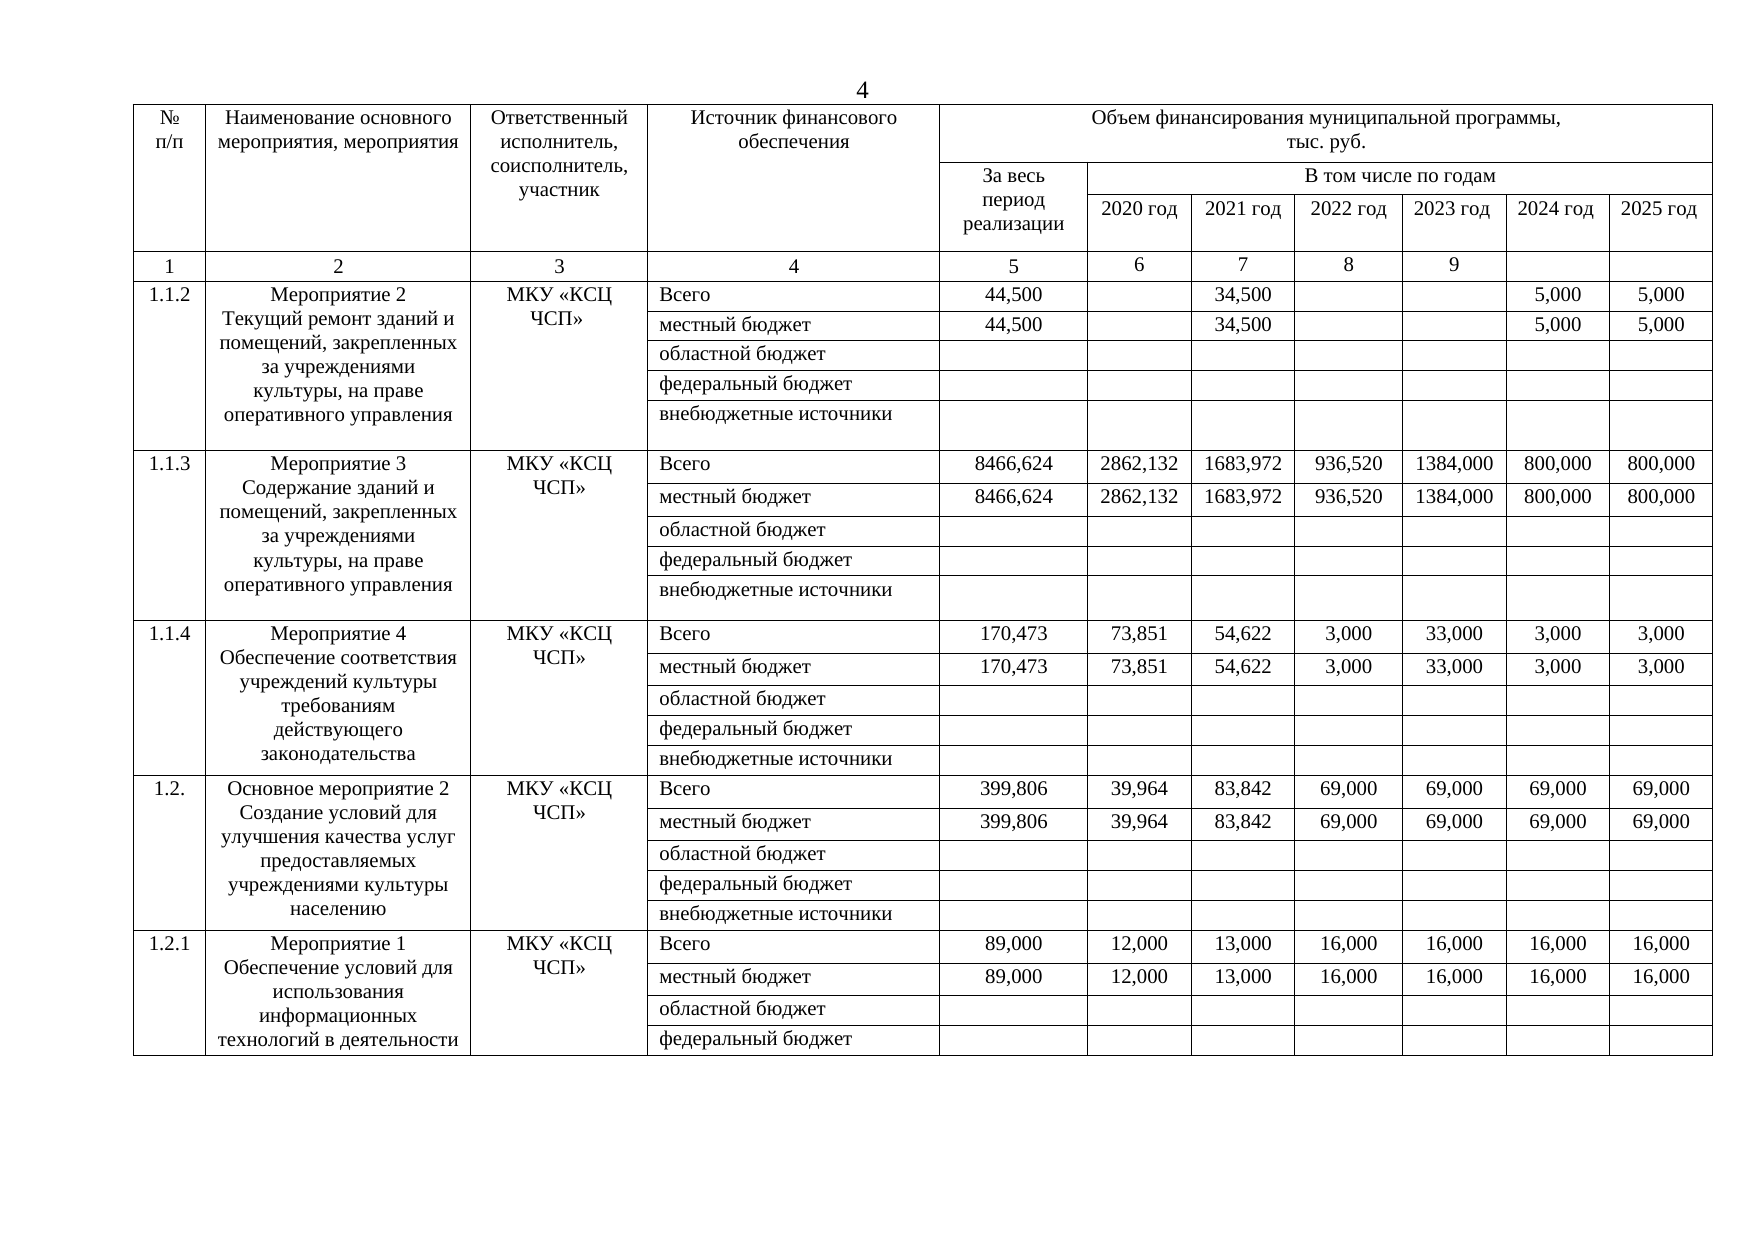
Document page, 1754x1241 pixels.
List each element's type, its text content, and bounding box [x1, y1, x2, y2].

table_cell Мероприятие 2 Текущий ремонт зданий и помещений, закрепленных за учреждениями культуры, на праве оперативного управления [206, 282, 470, 450]
table_cell местный бюджет [648, 964, 939, 995]
table_cell [1610, 371, 1712, 400]
table_cell [1088, 871, 1191, 900]
table_cell [940, 686, 1087, 715]
table_cell 13,000 [1192, 931, 1294, 962]
table_cell [1088, 341, 1191, 370]
table_cell 69,000 [1295, 776, 1402, 807]
table_cell [1295, 841, 1402, 870]
table_cell 39,964 [1088, 776, 1191, 807]
table_cell 8466,624 [940, 451, 1087, 483]
table_cell [940, 901, 1087, 930]
table_cell [1403, 547, 1506, 575]
table_cell [1507, 686, 1609, 715]
table_cell [1192, 746, 1294, 775]
table_cell [940, 341, 1087, 370]
table_cell [1088, 517, 1191, 546]
table_cell Всего [648, 776, 939, 807]
table_cell [1403, 996, 1506, 1025]
table_cell [1192, 686, 1294, 715]
table_cell [1088, 746, 1191, 775]
table_cell [1507, 901, 1609, 930]
table_cell 1.1.3 [134, 451, 205, 620]
table_cell [1507, 746, 1609, 775]
table_cell 3,000 [1610, 621, 1712, 652]
table_cell [1088, 716, 1191, 745]
table_cell местный бюджет [648, 654, 939, 685]
table_cell [1088, 901, 1191, 930]
table_cell 4 [648, 252, 939, 281]
table_cell 800,000 [1610, 451, 1712, 483]
table_cell 33,000 [1403, 621, 1506, 652]
table_cell 170,473 [940, 654, 1087, 685]
table_cell [1403, 371, 1506, 400]
table_cell 5,000 [1507, 312, 1609, 340]
table_cell [1088, 686, 1191, 715]
table_cell 16,000 [1295, 931, 1402, 962]
table_cell 34,500 [1192, 312, 1294, 340]
table_cell 83,842 [1192, 776, 1294, 807]
table_cell 8 [1295, 252, 1402, 281]
table_cell 2025 год [1610, 195, 1712, 251]
table_cell 2020 год [1088, 195, 1191, 251]
table_cell [1507, 576, 1609, 620]
table_cell 936,520 [1295, 484, 1402, 516]
table_cell 3,000 [1295, 654, 1402, 685]
table_cell федеральный бюджет [648, 716, 939, 745]
table_cell 16,000 [1295, 964, 1402, 995]
table_cell 2022 год [1295, 195, 1402, 251]
table_cell Всего [648, 621, 939, 652]
table_cell 2 [206, 252, 470, 281]
table_cell 2862,132 [1088, 484, 1191, 516]
table_cell 1 [134, 252, 205, 281]
table_cell [1192, 341, 1294, 370]
table_cell Мероприятие 3 Содержание зданий и помещений, закрепленных за учреждениями культуры, на праве оперативного управления [206, 451, 470, 620]
table_header Объем финансирования муниципальной программы, тыс. руб. [940, 105, 1712, 162]
table_cell 1384,000 [1403, 484, 1506, 516]
table_cell [1403, 312, 1506, 340]
table_cell 936,520 [1295, 451, 1402, 483]
table_cell областной бюджет [648, 341, 939, 370]
table_cell [1295, 871, 1402, 900]
table_cell [1192, 371, 1294, 400]
table_cell 69,000 [1507, 809, 1609, 840]
table_cell местный бюджет [648, 809, 939, 840]
table_cell 16,000 [1610, 964, 1712, 995]
table_cell федеральный бюджет [648, 547, 939, 575]
table_cell 54,622 [1192, 621, 1294, 652]
table_cell [1610, 716, 1712, 745]
table_cell [1088, 841, 1191, 870]
table_cell [1192, 871, 1294, 900]
table_cell [1088, 1026, 1191, 1055]
table_cell 69,000 [1610, 776, 1712, 807]
table_cell 2023 год [1403, 195, 1506, 251]
table_cell [1507, 517, 1609, 546]
table_cell [1507, 716, 1609, 745]
table_cell 2024 год [1507, 195, 1609, 251]
table_cell 3,000 [1295, 621, 1402, 652]
table_cell [940, 871, 1087, 900]
table_cell внебюджетные источники [648, 746, 939, 775]
table_cell [1088, 576, 1191, 620]
table_cell [1610, 547, 1712, 575]
table_cell 1.1.4 [134, 621, 205, 775]
table_cell 44,500 [940, 312, 1087, 340]
table_cell 5,000 [1507, 282, 1609, 311]
table_cell [1507, 996, 1609, 1025]
table_cell [1403, 746, 1506, 775]
table_cell 3 [471, 252, 647, 281]
table_cell [1610, 576, 1712, 620]
table_cell [940, 401, 1087, 450]
table_cell 1683,972 [1192, 484, 1294, 516]
table_cell [1295, 371, 1402, 400]
table_cell 16,000 [1403, 931, 1506, 962]
table_cell 800,000 [1507, 451, 1609, 483]
table_cell 399,806 [940, 776, 1087, 807]
table_cell [1088, 371, 1191, 400]
table_cell 1.2. [134, 776, 205, 930]
table_cell [1403, 576, 1506, 620]
table_cell [940, 841, 1087, 870]
table_cell 69,000 [1295, 809, 1402, 840]
table_cell [1192, 401, 1294, 450]
table_cell [1507, 341, 1609, 370]
table_cell МКУ «КСЦ ЧСП» [471, 451, 647, 620]
table_cell 34,500 [1192, 282, 1294, 311]
table_cell [1192, 576, 1294, 620]
table_cell [1403, 517, 1506, 546]
table_cell 73,851 [1088, 621, 1191, 652]
table_cell [1507, 252, 1609, 281]
table_cell внебюджетные источники [648, 401, 939, 450]
table_cell областной бюджет [648, 686, 939, 715]
table_cell 16,000 [1507, 964, 1609, 995]
table_cell 5 [940, 252, 1087, 281]
table_cell 89,000 [940, 964, 1087, 995]
table_cell [1507, 371, 1609, 400]
table_cell [1295, 686, 1402, 715]
table_cell 44,500 [940, 282, 1087, 311]
table_cell 3,000 [1507, 654, 1609, 685]
table_cell [940, 576, 1087, 620]
table_cell [940, 547, 1087, 575]
table_cell [1610, 901, 1712, 930]
table_cell Всего [648, 282, 939, 311]
table_cell [1507, 871, 1609, 900]
table_cell 16,000 [1610, 931, 1712, 962]
table_cell МКУ «КСЦ ЧСП» [471, 621, 647, 775]
table_cell федеральный бюджет [648, 371, 939, 400]
table_cell [1088, 547, 1191, 575]
table_cell [1088, 282, 1191, 311]
table_cell Основное мероприятие 2 Создание условий для улучшения качества услуг предоставляемых учреждениями культуры населению [206, 776, 470, 930]
table_cell [1192, 901, 1294, 930]
table_cell [1403, 401, 1506, 450]
table_cell [1610, 517, 1712, 546]
table_cell [940, 517, 1087, 546]
table_cell [1507, 1026, 1609, 1055]
table_cell За весь период реализации [940, 163, 1087, 251]
table_cell 3,000 [1507, 621, 1609, 652]
table_cell 33,000 [1403, 654, 1506, 685]
table_cell [1295, 401, 1402, 450]
table_cell [1088, 996, 1191, 1025]
table_header Источник финансового обеспечения [648, 105, 939, 251]
table_cell внебюджетные источники [648, 576, 939, 620]
table_cell 12,000 [1088, 964, 1191, 995]
table_cell [1610, 746, 1712, 775]
table_cell [1295, 746, 1402, 775]
table_header № п/п [134, 105, 205, 251]
table_cell 69,000 [1403, 809, 1506, 840]
table_cell [1610, 1026, 1712, 1055]
table_cell [1295, 901, 1402, 930]
table_cell [1403, 716, 1506, 745]
table_cell [1192, 841, 1294, 870]
table_cell [1192, 1026, 1294, 1055]
table_cell [1192, 517, 1294, 546]
table_cell [940, 746, 1087, 775]
table_cell 3,000 [1610, 654, 1712, 685]
table_cell [1295, 547, 1402, 575]
table_cell 69,000 [1507, 776, 1609, 807]
table_cell 6 [1088, 252, 1191, 281]
table_cell 16,000 [1403, 964, 1506, 995]
table_cell [1610, 841, 1712, 870]
table_cell 69,000 [1403, 776, 1506, 807]
table_cell [1403, 871, 1506, 900]
table_cell 39,964 [1088, 809, 1191, 840]
table_cell [1610, 686, 1712, 715]
table_cell В том числе по годам [1088, 163, 1712, 194]
table_cell [1192, 716, 1294, 745]
table_cell [1403, 841, 1506, 870]
table_cell 2862,132 [1088, 451, 1191, 483]
table_cell 12,000 [1088, 931, 1191, 962]
table_cell [1403, 901, 1506, 930]
table_cell 2021 год [1192, 195, 1294, 251]
table_cell 800,000 [1507, 484, 1609, 516]
table_cell [1088, 401, 1191, 450]
table_cell 1384,000 [1403, 451, 1506, 483]
table_cell федеральный бюджет [648, 1026, 939, 1055]
table_cell [1610, 871, 1712, 900]
table_header Наименование основного мероприятия, мероприятия [206, 105, 470, 251]
table_cell местный бюджет [648, 484, 939, 516]
table_cell Мероприятие 1 Обеспечение условий для использования информационных технологий в деятельности учреждений культуры [206, 931, 470, 1055]
table_cell [1507, 401, 1609, 450]
table_cell 54,622 [1192, 654, 1294, 685]
table_cell Всего [648, 451, 939, 483]
table_cell внебюджетные источники [648, 901, 939, 930]
table_header Ответственный исполнитель, соисполнитель, участник [471, 105, 647, 251]
table_cell Мероприятие 4 Обеспечение соответствия учреждений культуры требованиям действующего законодательства [206, 621, 470, 775]
table_cell [1295, 517, 1402, 546]
table_cell 800,000 [1610, 484, 1712, 516]
table_cell федеральный бюджет [648, 871, 939, 900]
table_cell МКУ «КСЦ ЧСП» [471, 931, 647, 1055]
table_cell [940, 371, 1087, 400]
table_cell 9 [1403, 252, 1506, 281]
table_cell [1295, 716, 1402, 745]
table_cell [940, 1026, 1087, 1055]
table_cell 89,000 [940, 931, 1087, 962]
table_cell областной бюджет [648, 841, 939, 870]
table_cell областной бюджет [648, 517, 939, 546]
table_cell 1683,972 [1192, 451, 1294, 483]
table_cell местный бюджет [648, 312, 939, 340]
table_cell [1610, 252, 1712, 281]
table_cell [1403, 341, 1506, 370]
table_cell [1507, 547, 1609, 575]
table_cell [940, 996, 1087, 1025]
table_cell [1507, 841, 1609, 870]
table_cell 13,000 [1192, 964, 1294, 995]
table_cell [1295, 312, 1402, 340]
table_cell [1192, 547, 1294, 575]
table_cell [1295, 341, 1402, 370]
table_cell 5,000 [1610, 312, 1712, 340]
table_cell [1610, 401, 1712, 450]
table_cell 8466,624 [940, 484, 1087, 516]
table_cell областной бюджет [648, 996, 939, 1025]
table_cell [1610, 341, 1712, 370]
table_cell 1.1.2 [134, 282, 205, 450]
table_cell [1088, 312, 1191, 340]
table_cell 73,851 [1088, 654, 1191, 685]
table_cell МКУ «КСЦ ЧСП» [471, 282, 647, 450]
table_cell МКУ «КСЦ ЧСП» [471, 776, 647, 930]
table_cell 170,473 [940, 621, 1087, 652]
table_cell [1610, 996, 1712, 1025]
table_cell 83,842 [1192, 809, 1294, 840]
table_cell 69,000 [1610, 809, 1712, 840]
table_cell 7 [1192, 252, 1294, 281]
table_cell 399,806 [940, 809, 1087, 840]
table_cell [1403, 1026, 1506, 1055]
table_cell [1295, 282, 1402, 311]
table_cell [1295, 1026, 1402, 1055]
table_cell [1403, 686, 1506, 715]
table_cell [1192, 996, 1294, 1025]
table_cell 1.2.1 [134, 931, 205, 1055]
table_cell [1295, 996, 1402, 1025]
table_cell 5,000 [1610, 282, 1712, 311]
table_cell [1295, 576, 1402, 620]
table_cell [1403, 282, 1506, 311]
table_cell [940, 716, 1087, 745]
table_cell 16,000 [1507, 931, 1609, 962]
table_cell Всего [648, 931, 939, 962]
